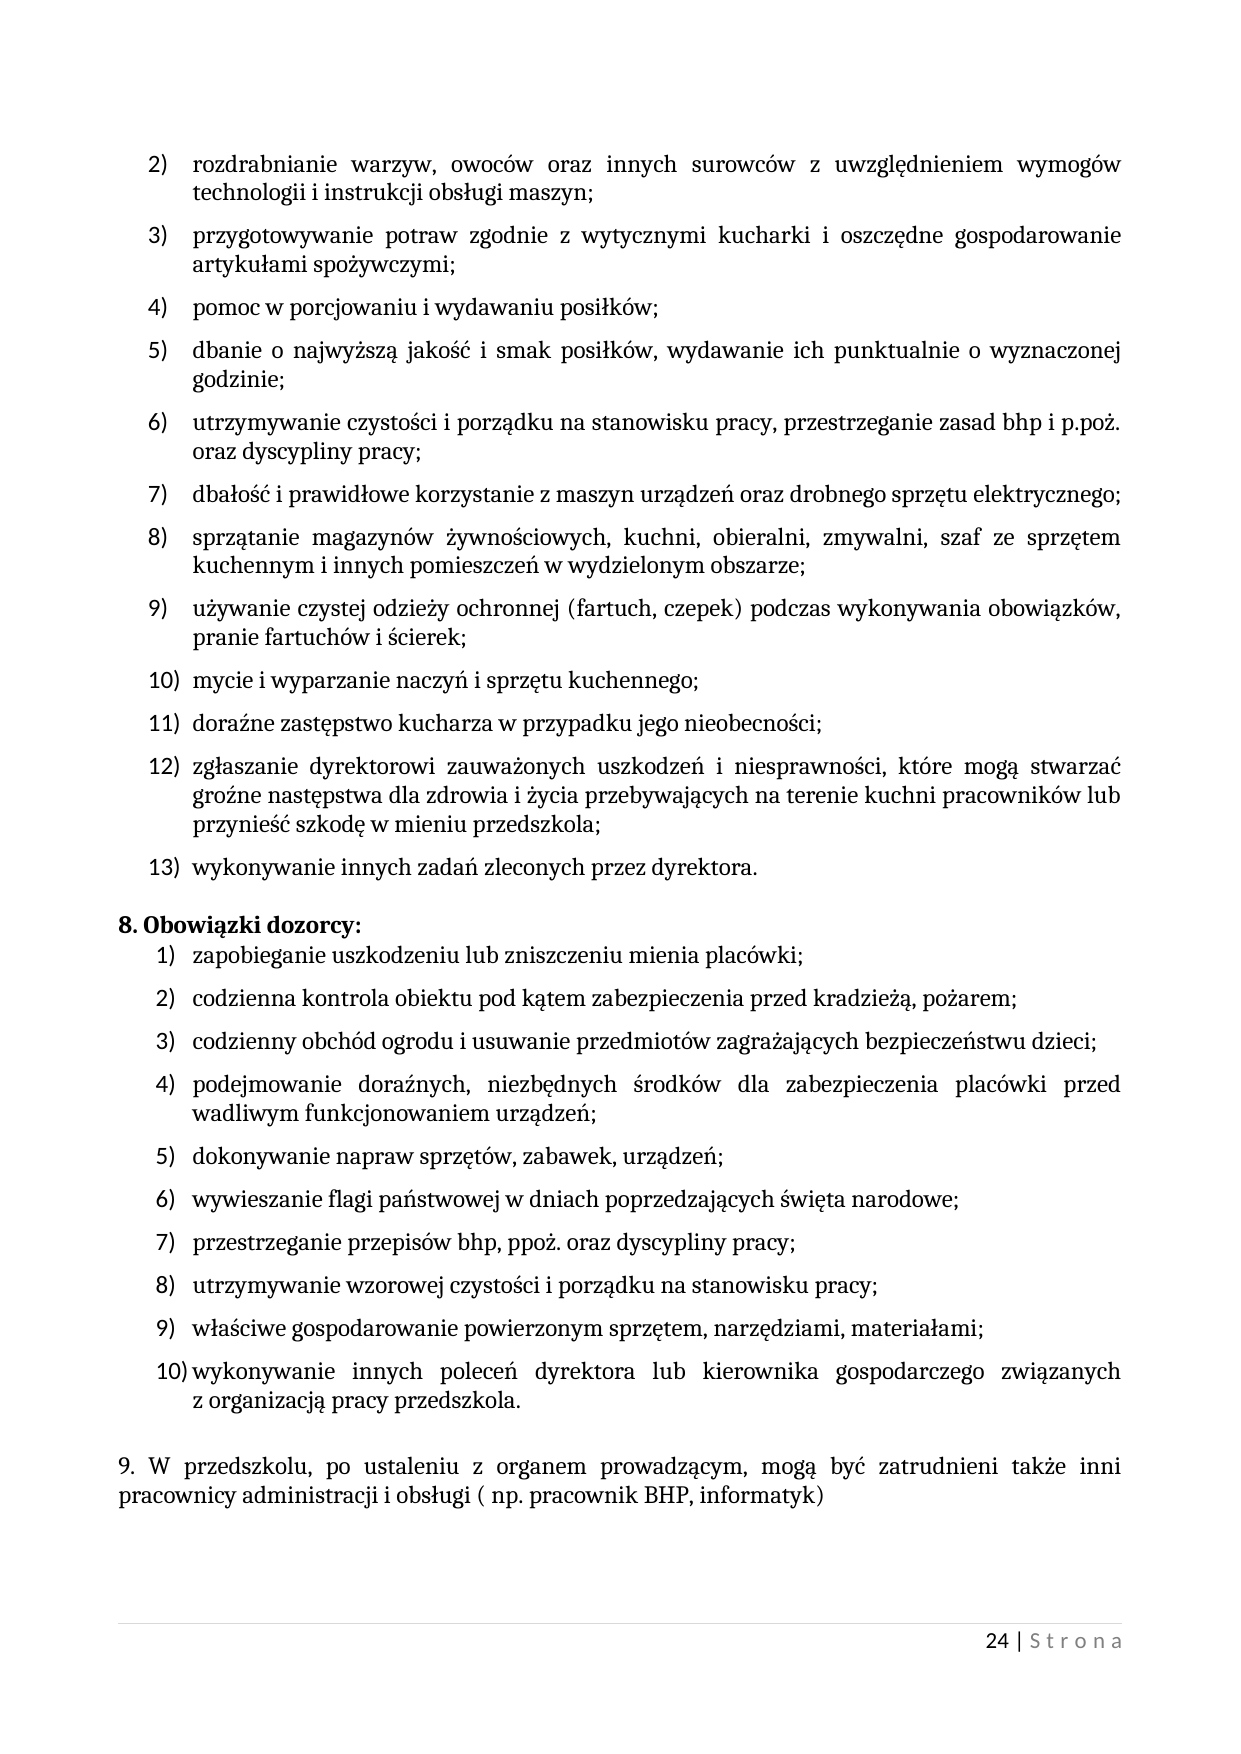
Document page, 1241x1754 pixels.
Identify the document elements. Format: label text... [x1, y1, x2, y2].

list utrzymywanie wzorowej czystości i porządku na stanowisku pracy; [155, 1269, 1122, 1300]
list wykonywanie innych poleceń dyrektora lub kierownika gospodarczego związanych z organizacją pracy przedszkola. [155, 1355, 1122, 1414]
list używanie czystej odzieży ochronnej (fartuch, czepek) podczas wykonywania obowiązków, pranie fartuchów i ścierek; [148, 593, 1122, 652]
list utrzymywanie czystości i porządku na stanowisku pracy, przestrzeganie zasad bhp i p.poż. oraz dyscypliny pracy; [148, 406, 1122, 465]
list wykonywanie innych zadań zleconych przez dyrektora. [148, 851, 1122, 881]
list pomoc w porcjowaniu i wydawaniu posiłków; [148, 291, 1122, 322]
list codzienny obchód ogrodu i usuwanie przedmiotów zagrażających bezpieczeństwu dzieci; [155, 1025, 1122, 1056]
list dbałość i prawidłowe korzystanie z maszyn urządzeń oraz drobnego sprzętu elektrycznego; [148, 478, 1122, 508]
list dbanie o najwyższą jakość i smak posiłków, wydawanie ich punktualnie o wyznaczonej godzinie; [148, 334, 1122, 393]
list dokonywanie napraw sprzętów, zabawek, urządzeń; [155, 1140, 1122, 1171]
list zgłaszanie dyrektorowi zauważonych uszkodzeń i niesprawności, które mogą stwarzać groźne następstwa dla zdrowia i życia przebywających na terenie kuchni pracowników lub przynieść szkodę w mieniu przedszkola; [148, 750, 1122, 838]
list przygotowywanie potraw zgodnie z wytycznymi kucharki i oszczędne gospodarowanie artykułami spożywczymi; [148, 219, 1122, 279]
list przestrzeganie przepisów bhp, ppoż. oraz dyscypliny pracy; [155, 1226, 1122, 1257]
list rozdrabnianie warzyw, owoców oraz innych surowców z uwzględnieniem wymogów technologii i instrukcji obsługi maszyn; [148, 148, 1122, 207]
list mycie i wyparzanie naczyń i sprzętu kuchennego; [148, 664, 1122, 695]
text 8. Obowiązki dozorcy: [118, 911, 1122, 939]
text 9. W przedszkolu, po ustaleniu z organem prowadzącym, mogą być zatrudnieni także inni pracownicy administracji i obsługi ( np. pracownik BHP, informatyk) [118, 1452, 1122, 1509]
list właściwe gospodarowanie powierzonym sprzętem, narzędziami, materiałami; [155, 1312, 1122, 1343]
list zapobieganie uszkodzeniu lub zniszczeniu mienia placówki; [155, 939, 1122, 970]
list codzienna kontrola obiektu pod kątem zabezpieczenia przed kradzieżą, pożarem; [155, 982, 1122, 1013]
list wywieszanie flagi państwowej w dniach poprzedzających święta narodowe; [155, 1183, 1122, 1214]
list podejmowanie doraźnych, niezbędnych środków dla zabezpieczenia placówki przed wadliwym funkcjonowaniem urządzeń; [155, 1068, 1122, 1128]
list sprzątanie magazynów żywnościowych, kuchni, obieralni, zmywalni, szaf ze sprzętem kuchennym i innych pomieszczeń w wydzielonym obszarze; [148, 521, 1122, 580]
list doraźne zastępstwo kucharza w przypadku jego nieobecności; [148, 707, 1122, 738]
